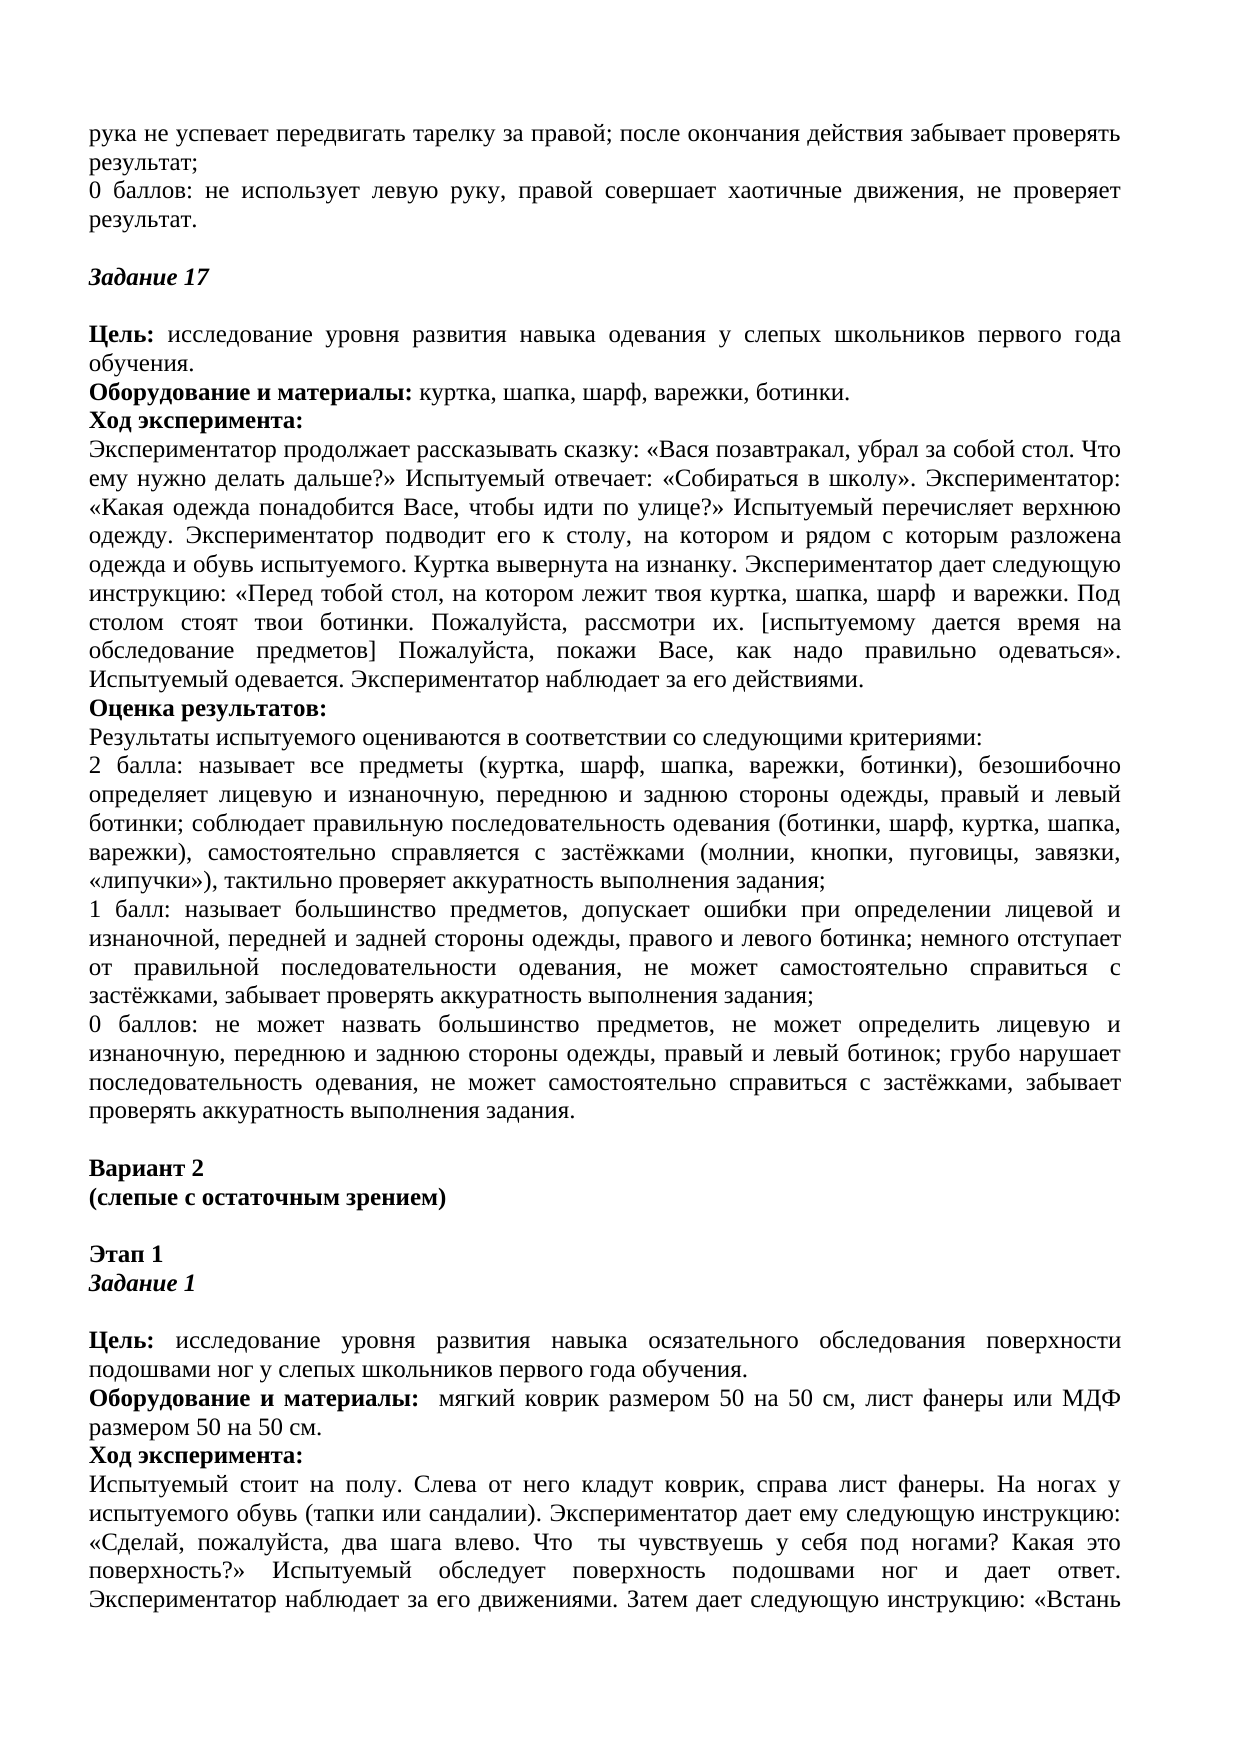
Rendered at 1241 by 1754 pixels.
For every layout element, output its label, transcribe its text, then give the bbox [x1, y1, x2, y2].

text 1 балл: называет большинство предметов, допускает ошибки при определении лицевой и изнаночной, передней и задней стороны одежды, правого и левого ботинка; немного отступает от правильной последовательности одевания, не может самостоятельно справиться с застёжками, забывает проверять аккуратность выполнения задания; [88, 894, 1122, 1009]
text Цель: исследование уровня развития навыка осязательного обследования поверхности подошвами ног у слепых школьников первого года обучения. [88, 1326, 1122, 1383]
text Оборудование и материалы: куртка, шапка, шарф, варежки, ботинки. [88, 377, 1122, 406]
text Вариант 2 [88, 1153, 1122, 1182]
text Результаты испытуемого оцениваются в соответствии со следующими критериями: [88, 722, 1122, 751]
text Этап 1 [88, 1239, 1122, 1268]
text 0 баллов: не использует левую руку, правой совершает хаотичные движения, не проверяет результат. [88, 176, 1122, 233]
text Задание 1 [88, 1268, 1122, 1297]
text Ход эксперимента: [88, 1441, 1122, 1469]
text (слепые с остаточным зрением) [88, 1182, 1122, 1211]
text 0 баллов: не может назвать большинство предметов, не может определить лицевую и изнаночную, переднюю и заднюю стороны одежды, правый и левый ботинок; грубо нарушает последовательность одевания, не может самостоятельно справиться с застёжками, забывает проверять аккуратность выполнения задания. [88, 1009, 1122, 1124]
text Оценка результатов: [88, 693, 1122, 722]
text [88, 118, 1122, 176]
text Экспериментатор продолжает рассказывать сказку: «Вася позавтракал, убрал за собой стол. Что ему нужно делать дальше?» Испытуемый отвечает: «Собираться в школу». Экспериментатор: «Какая одежда понадобится Васе, чтобы идти по улице?» Испытуемый перечисляет верхнюю одежду. Экспериментатор подводит его к столу, на котором и рядом с которым разложена одежда и обувь испытуемого. Куртка вывернута на изнанку. Экспериментатор дает следующую инструкцию: «Перед тобой стол, на котором лежит твоя куртка, шапка, шарф и варежки. Под столом стоят твои ботинки. Пожалуйста, рассмотри их. [испытуемому дается время на обследование предметов] Пожалуйста, покажи Васе, как надо правильно одеваться». Испытуемый одевается. Экспериментатор наблюдает за его действиями. [88, 434, 1122, 693]
text 2 балла: называет все предметы (куртка, шарф, шапка, варежки, ботинки), безошибочно определяет лицевую и изнаночную, переднюю и заднюю стороны одежды, правый и левый ботинки; соблюдает правильную последовательность одевания (ботинки, шарф, куртка, шапка, варежки), самостоятельно справляется с застёжками (молнии, кнопки, пуговицы, завязки, «липучки»), тактильно проверяет аккуратность выполнения задания; [88, 751, 1122, 894]
text Цель: исследование уровня развития навыка одевания у слепых школьников первого года обучения. [88, 319, 1122, 377]
text Оборудование и материалы: мягкий коврик размером 50 на , лист фанеры или МДФ размером 50 на . [88, 1383, 1122, 1441]
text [88, 1469, 1122, 1613]
text Ход эксперимента: [88, 406, 1122, 434]
text Задание 17 [88, 262, 1122, 291]
